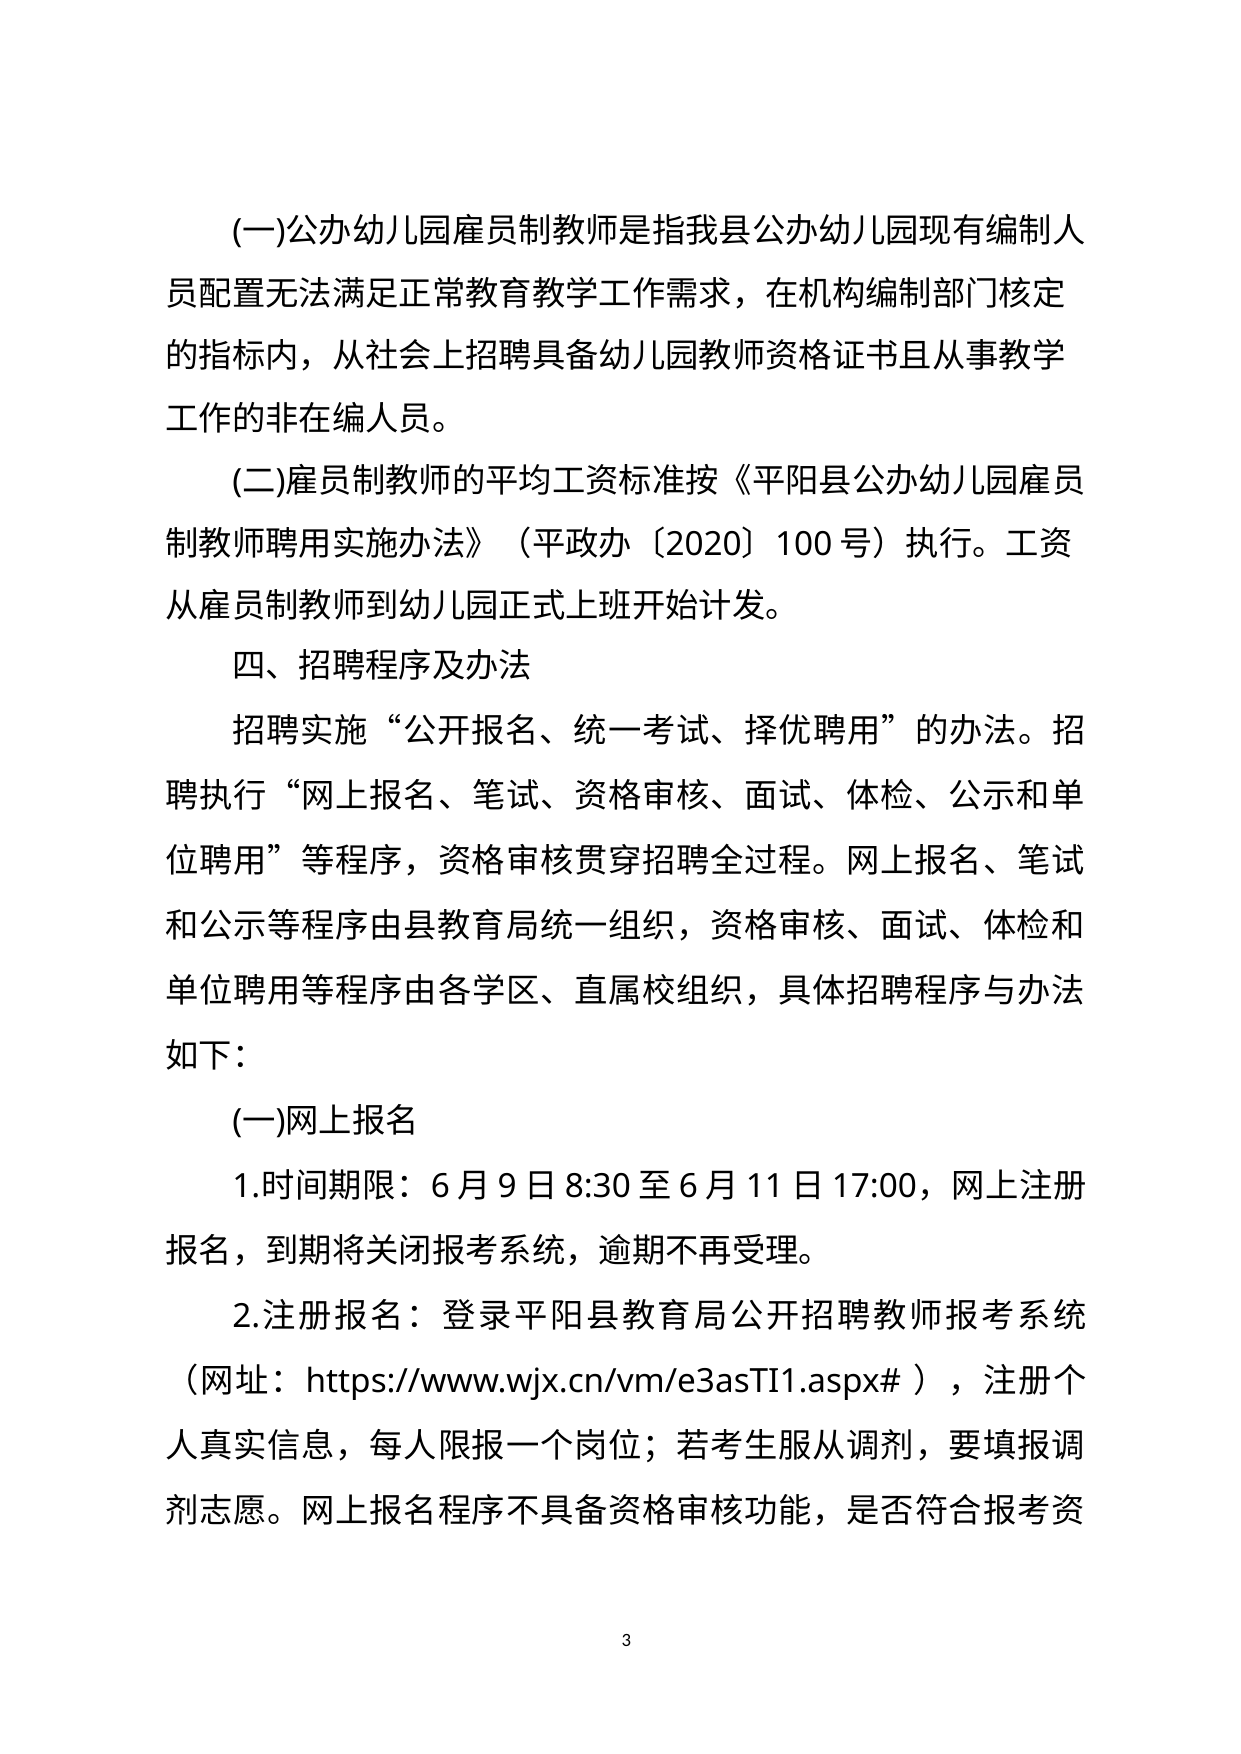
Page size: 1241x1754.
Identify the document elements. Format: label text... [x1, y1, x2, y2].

text 1.时间期限：6月9日8:30至6月11日17:00，网上注册报名，到期将关闭报考系统，逾期不再受理。 [165, 1150, 1087, 1280]
text (二)雇员制教师的平均工资标准按《平阳县公办幼儿园雇员制教师聘用实施办法》（平政办〔2020〕100号）执行。工资从雇员制教师到幼儿园正式上班开始计发。 [165, 443, 1087, 630]
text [165, 1280, 1087, 1540]
text 四、招聘程序及办法 [165, 630, 1087, 695]
text (一)网上报名 [165, 1085, 1087, 1150]
text (一)公办幼儿园雇员制教师是指我县公办幼儿园现有编制人员配置无法满足正常教育教学工作需求，在机构编制部门核定的指标内，从社会上招聘具备幼儿园教师资格证书且从事教学工作的非在编人员。 [165, 193, 1087, 443]
text 招聘实施“公开报名、统一考试、择优聘用”的办法。招聘执行“网上报名、笔试、资格审核、面试、体检、公示和单位聘用”等程序，资格审核贯穿招聘全过程。网上报名、笔试和公示等程序由县教育局统一组织，资格审核、面试、体检和单位聘用等程序由各学区、直属校组织，具体招聘程序与办法如下： [165, 695, 1087, 1085]
